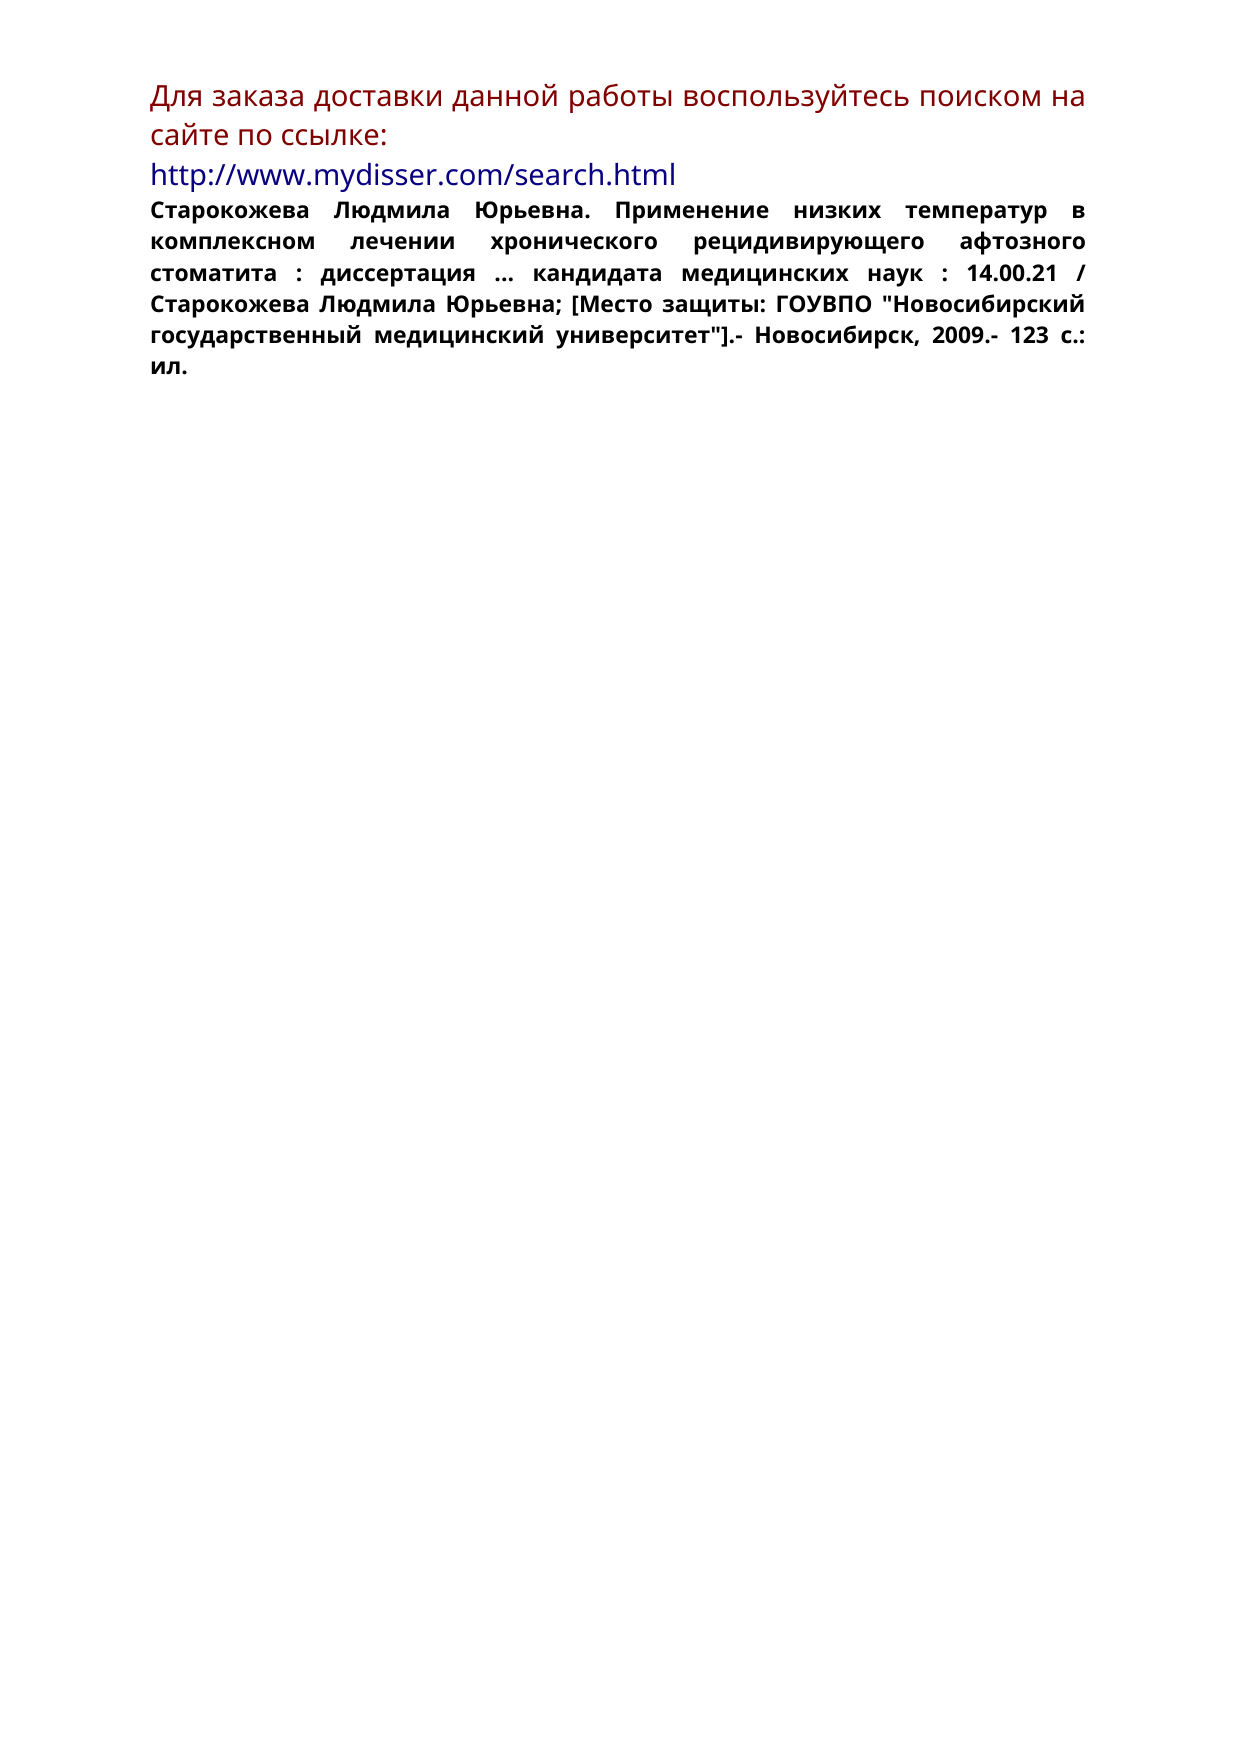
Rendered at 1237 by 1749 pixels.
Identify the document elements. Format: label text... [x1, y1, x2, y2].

text Старокожева Людмила Юрьевна. Применение низких температур в комплексном лечении хронического рецидивирующего афтозного стоматита : диссертация ... кандидата медицинских наук : 14.00.21 / Старокожева Людмила Юрьевна; [Место защиты: ГОУВПО "Новосибирский государственный медицинский университет"].- Новосибирск, 2009.- 123 с.: ил. [150, 194, 1086, 382]
